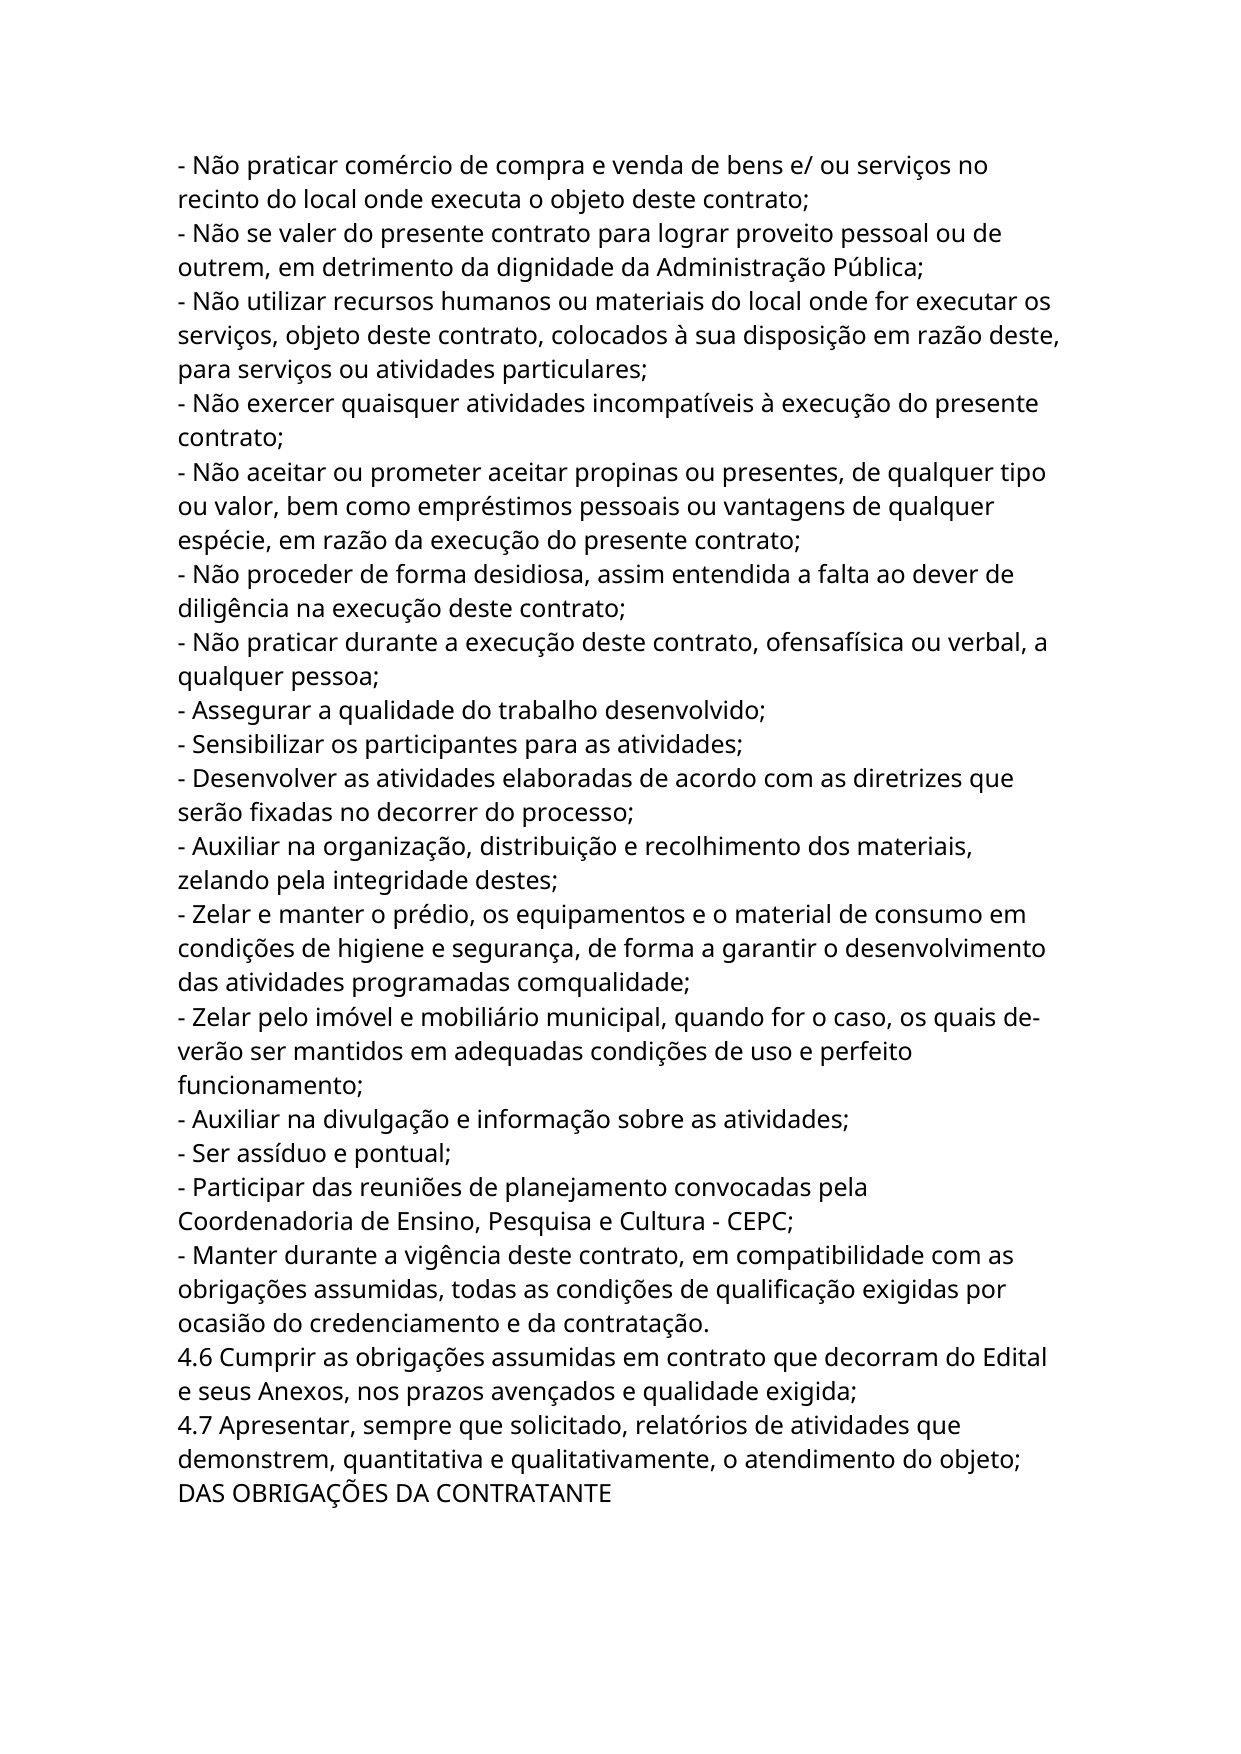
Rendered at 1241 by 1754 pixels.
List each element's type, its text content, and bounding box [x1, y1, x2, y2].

text - Não praticar comércio de compra e venda de bens e/ ou serviços no recinto do local onde executa o objeto deste contrato; [177, 148, 1063, 216]
text 4.6 Cumprir as obrigações assumidas em contrato que decorram do Edital e seus Anexos, nos prazos avençados e qualidade exigida; [177, 1340, 1063, 1408]
text - Auxiliar na divulgação e informação sobre as atividades; [177, 1101, 1063, 1135]
text - Zelar e manter o prédio, os equipamentos e o material de consumo em condições de higiene e segurança, de forma a garantir o desenvolvimento das atividades programadas comqualidade; [177, 897, 1063, 999]
text Coordenadoria de Ensino, Pesquisa e Cultura - CEPC; [177, 1203, 1063, 1238]
text - Não exercer quaisquer atividades incompatíveis à execução do presente contrato; [177, 386, 1063, 454]
text - Zelar pelo imóvel e mobiliário municipal, quando for o caso, os quais de- verão ser mantidos em adequadas condições de uso e perfeito funcionamento; [177, 999, 1063, 1101]
text DAS OBRIGAÇÕES DA CONTRATANTE [177, 1476, 1063, 1510]
text - Participar das reuniões de planejamento convocadas pela [177, 1169, 1063, 1203]
text - Não se valer do presente contrato para lograr proveito pessoal ou de outrem, em detrimento da dignidade da Administração Pública; [177, 216, 1063, 284]
text - Assegurar a qualidade do trabalho desenvolvido; [177, 693, 1063, 727]
text - Não proceder de forma desidiosa, assim entendida a falta ao dever de diligência na execução deste contrato; [177, 556, 1063, 624]
text - Manter durante a vigência deste contrato, em compatibilidade com as obrigações assumidas, todas as condições de qualificação exigidas por ocasião do credenciamento e da contratação. [177, 1238, 1063, 1340]
text - Auxiliar na organização, distribuição e recolhimento dos materiais, zelando pela integridade destes; [177, 829, 1063, 897]
text - Não utilizar recursos humanos ou materiais do local onde for executar os serviços, objeto deste contrato, colocados à sua disposição em razão deste, para serviços ou atividades particulares; [177, 284, 1063, 386]
text - Ser assíduo e pontual; [177, 1135, 1063, 1169]
text - Não aceitar ou prometer aceitar propinas ou presentes, de qualquer tipo ou valor, bem como empréstimos pessoais ou vantagens de qualquer espécie, em razão da execução do presente contrato; [177, 454, 1063, 556]
text - Sensibilizar os participantes para as atividades; [177, 727, 1063, 761]
text - Desenvolver as atividades elaboradas de acordo com as diretrizes que serão fixadas no decorrer do processo; [177, 761, 1063, 829]
text - Não praticar durante a execução deste contrato, ofensafísica ou verbal, a qualquer pessoa; [177, 624, 1063, 693]
text 4.7 Apresentar, sempre que solicitado, relatórios de atividades que demonstrem, quantitativa e qualitativamente, o atendimento do objeto; [177, 1408, 1063, 1476]
